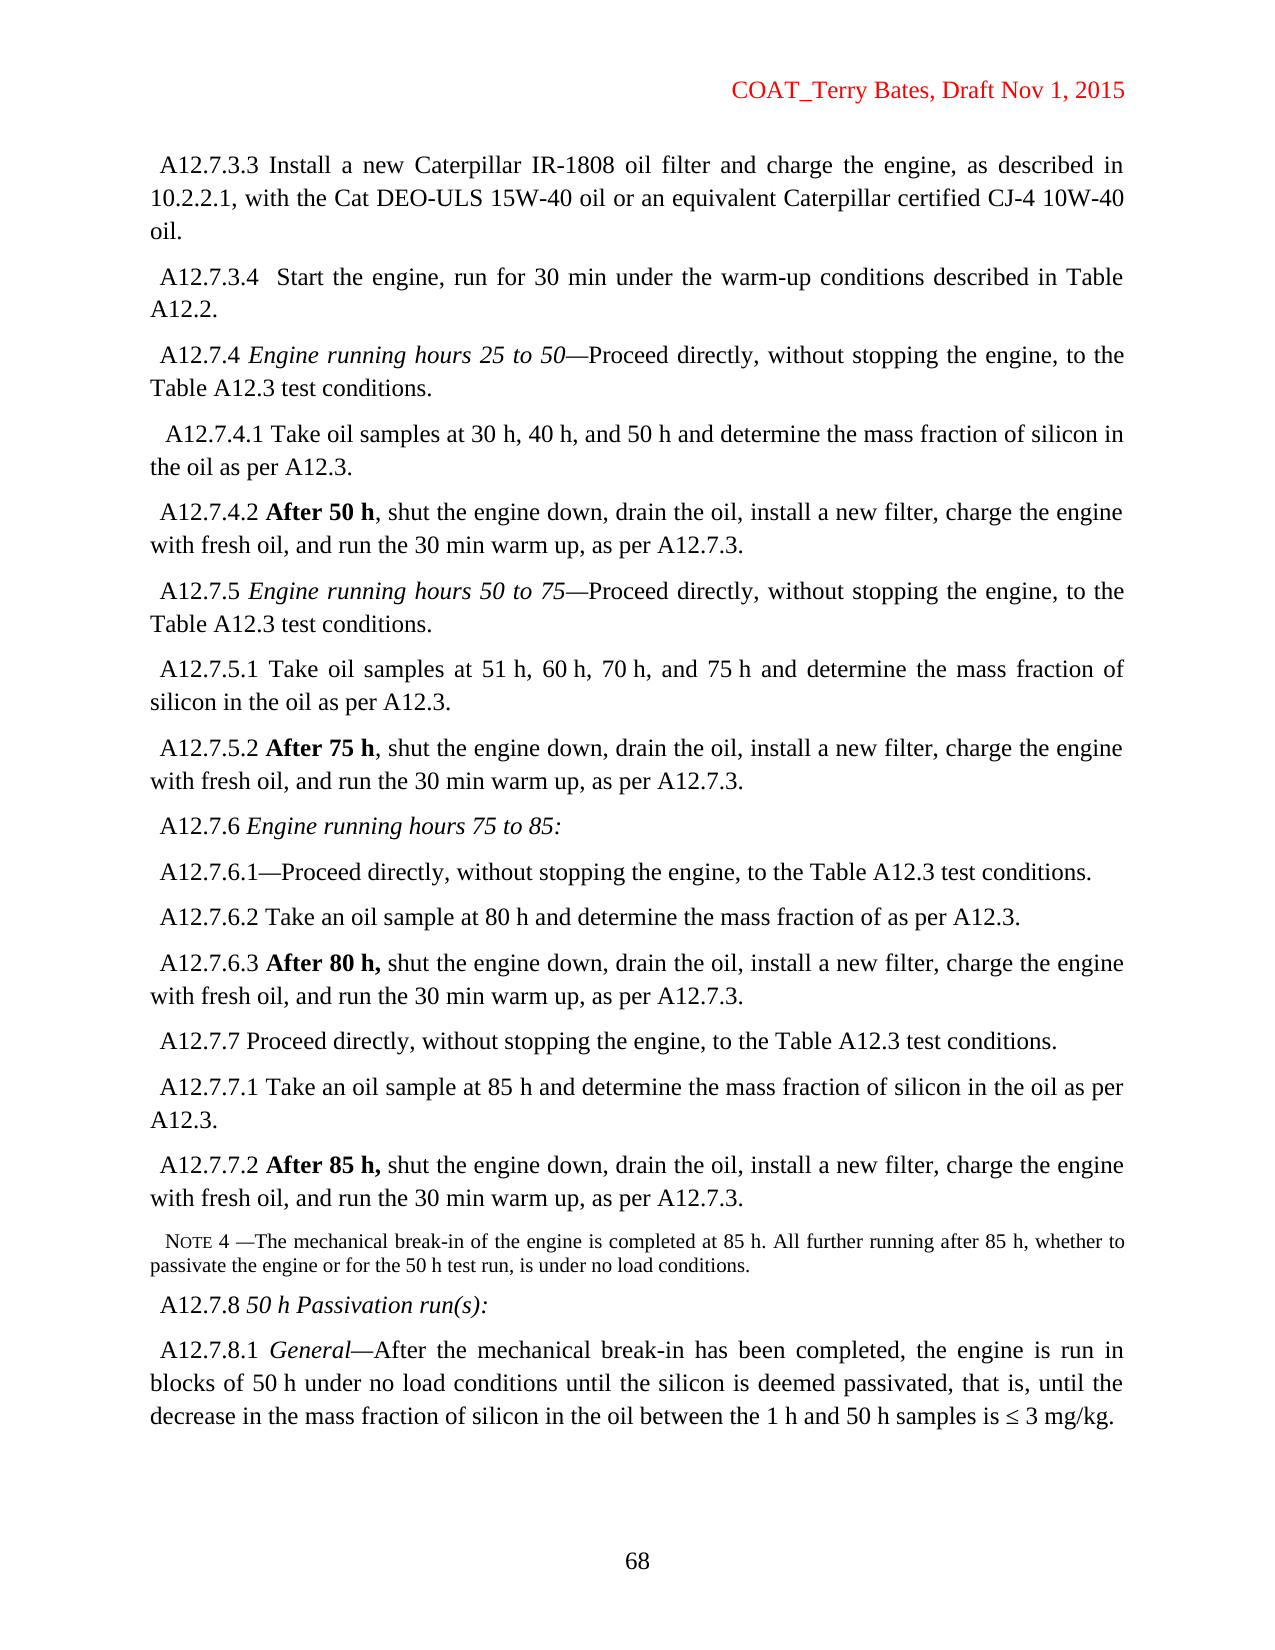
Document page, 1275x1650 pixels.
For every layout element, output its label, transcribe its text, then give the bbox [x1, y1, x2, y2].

text A12.7.4.1 Take oil samples at 30 h, 40 h, and 50 h and determine the mass fraction of silicon in the oil as per A12.3. [150, 419, 1125, 480]
text A12.7.6 Engine running hours 75 to 85: [150, 811, 1125, 840]
text A12.7.7 Proceed directly, without stopping the engine, to the Table A12.3 test conditions. [150, 1026, 1125, 1055]
text A12.7.8.1 General—After the mechanical break-in has been completed, the engine is run in blocks of 50 h under no load conditions until the silicon is deemed passivated, that is, until the decrease in the mass fraction of silicon in the oil between the 1 h and 50 h samples is ≤ 3 mg/kg. [150, 1335, 1125, 1430]
text A12.7.3.3 Install a new Caterpillar IR-1808 oil filter and charge the engine, as described in 10.2.2.1, with the Cat DEO-ULS 15W-40 oil or an equivalent Caterpillar certified CJ-4 10W-40 oil. [150, 150, 1125, 245]
text A12.7.4.2 After 50 h, shut the engine down, drain the oil, install a new filter, charge the engine with fresh oil, and run the 30 min warm up, as per A12.7.3. [150, 497, 1125, 559]
text A12.7.6.3 After 80 h, shut the engine down, drain the oil, install a new filter, charge the engine with fresh oil, and run the 30 min warm up, as per A12.7.3. [150, 948, 1125, 1010]
text A12.7.5.1 Take oil samples at 51 h, 60 h, 70 h, and 75 h and determine the mass fraction of silicon in the oil as per A12.3. [150, 654, 1125, 716]
text A12.7.6.2 Take an oil sample at 80 h and determine the mass fraction of as per A12.3. [150, 902, 1125, 931]
text Note 4 —The mechanical break-in of the engine is completed at 85 h. All further running after 85 h, whether to passivate the engine or for the 50 h test run, is under no load conditions. [150, 1229, 1125, 1277]
text A12.7.5 Engine running hours 50 to 75—Proceed directly, without stopping the engine, to the Table A12.3 test conditions. [150, 576, 1125, 637]
text A12.7.7.1 Take an oil sample at 85 h and determine the mass fraction of silicon in the oil as per A12.3. [150, 1072, 1125, 1134]
text A12.7.8 50 h Passivation run(s): [150, 1290, 1125, 1318]
text A12.7.4 Engine running hours 25 to 50—Proceed directly, without stopping the engine, to the Table A12.3 test conditions. [150, 340, 1125, 402]
text A12.7.6.1—Proceed directly, without stopping the engine, to the Table A12.3 test conditions. [150, 857, 1125, 886]
text A12.7.5.2 After 75 h, shut the engine down, drain the oil, install a new filter, charge the engine with fresh oil, and run the 30 min warm up, as per A12.7.3. [150, 733, 1125, 794]
text A12.7.7.2 After 85 h, shut the engine down, drain the oil, install a new filter, charge the engine with fresh oil, and run the 30 min warm up, as per A12.7.3. [150, 1151, 1125, 1212]
text A12.7.3.4 Start the engine, run for 30 min under the warm-up conditions described in Table A12.2. [150, 262, 1125, 323]
